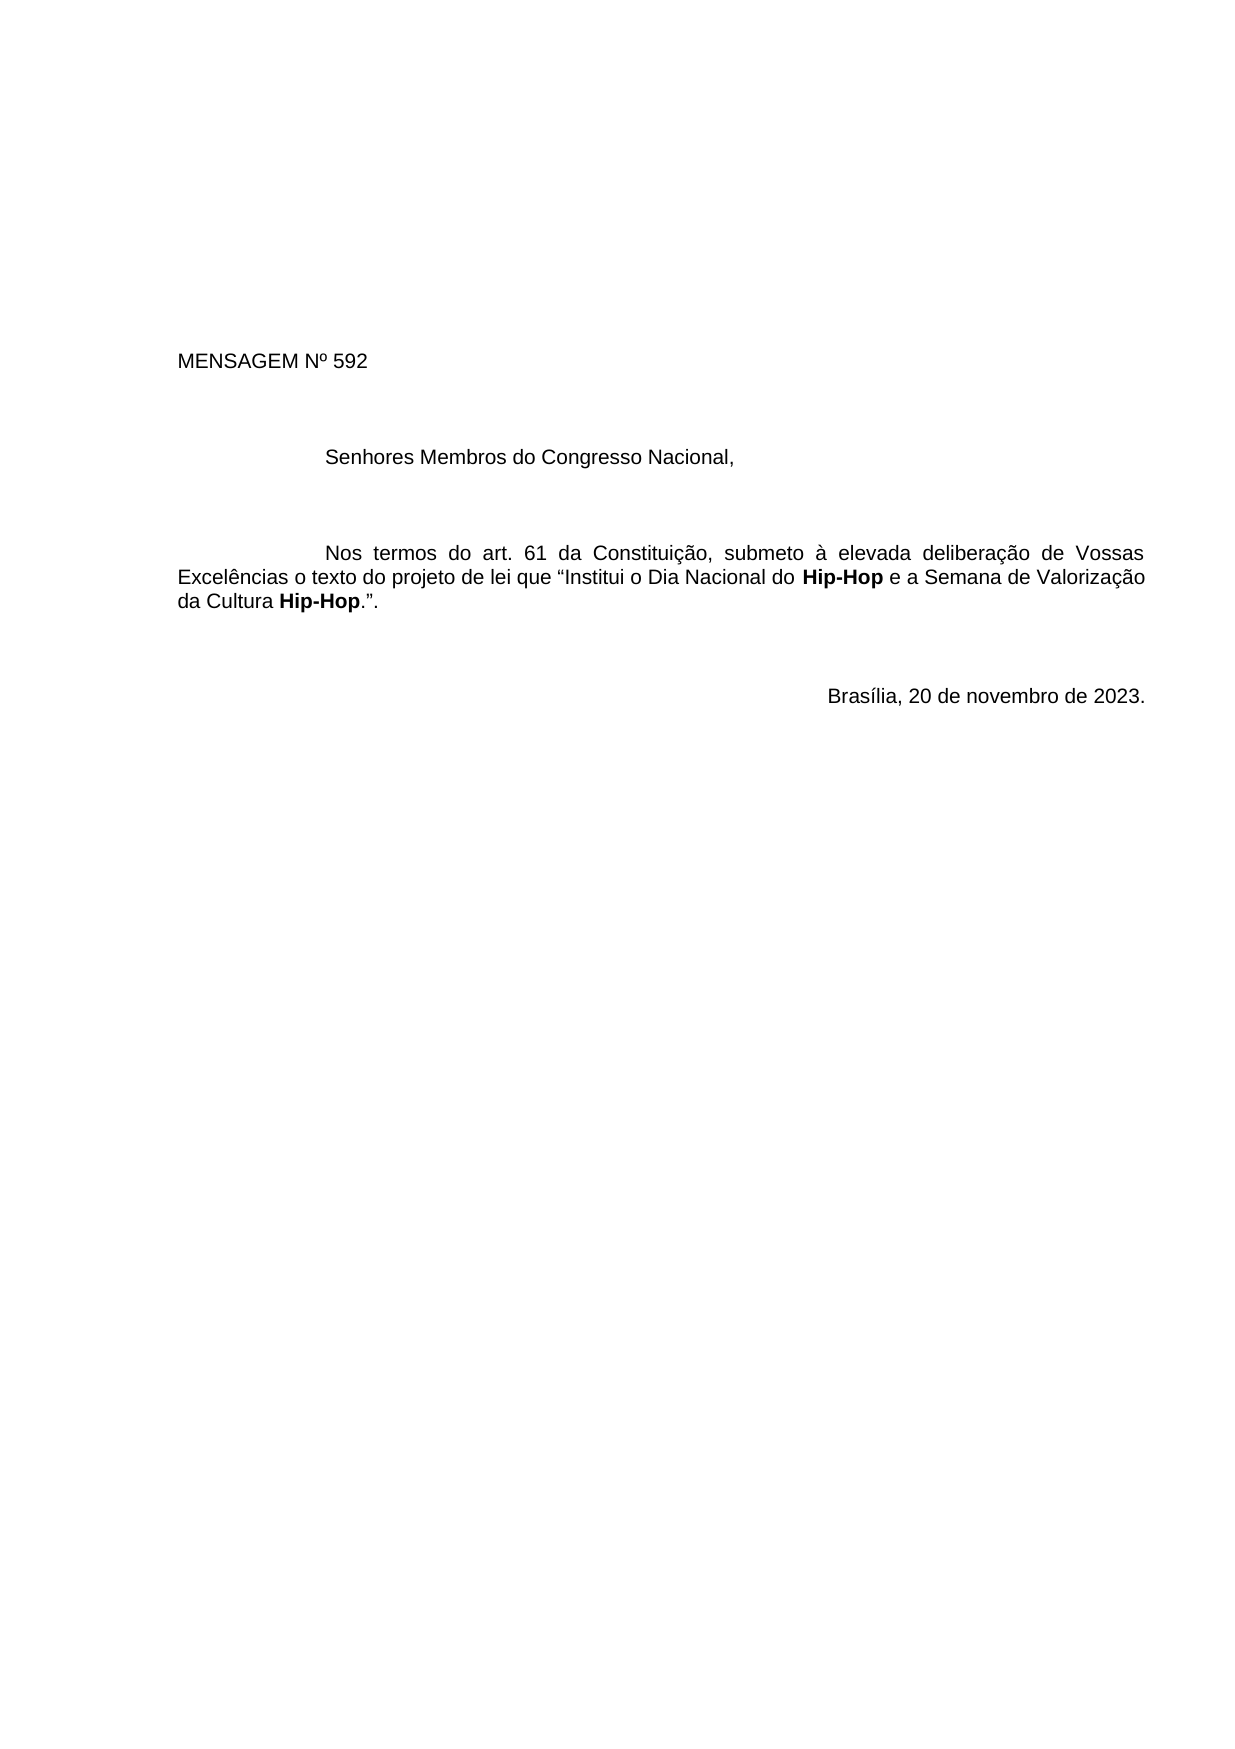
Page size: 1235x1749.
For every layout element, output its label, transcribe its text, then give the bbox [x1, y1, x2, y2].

text MENSAGEM Nº 592 [177, 349, 1146, 373]
text Brasília, 20 de novembro de 2023. [177, 684, 1146, 708]
text Nos termos do art. 61 da Constituição, submeto à elevada deliberação de Vossas Excelências o texto do projeto de lei que “Institui o Dia Nacional do Hip-Hop e a Semana de Valorização da Cultura Hip-Hop.”. [177, 541, 1146, 612]
text Senhores Membros do Congresso Nacional, [177, 445, 1146, 469]
